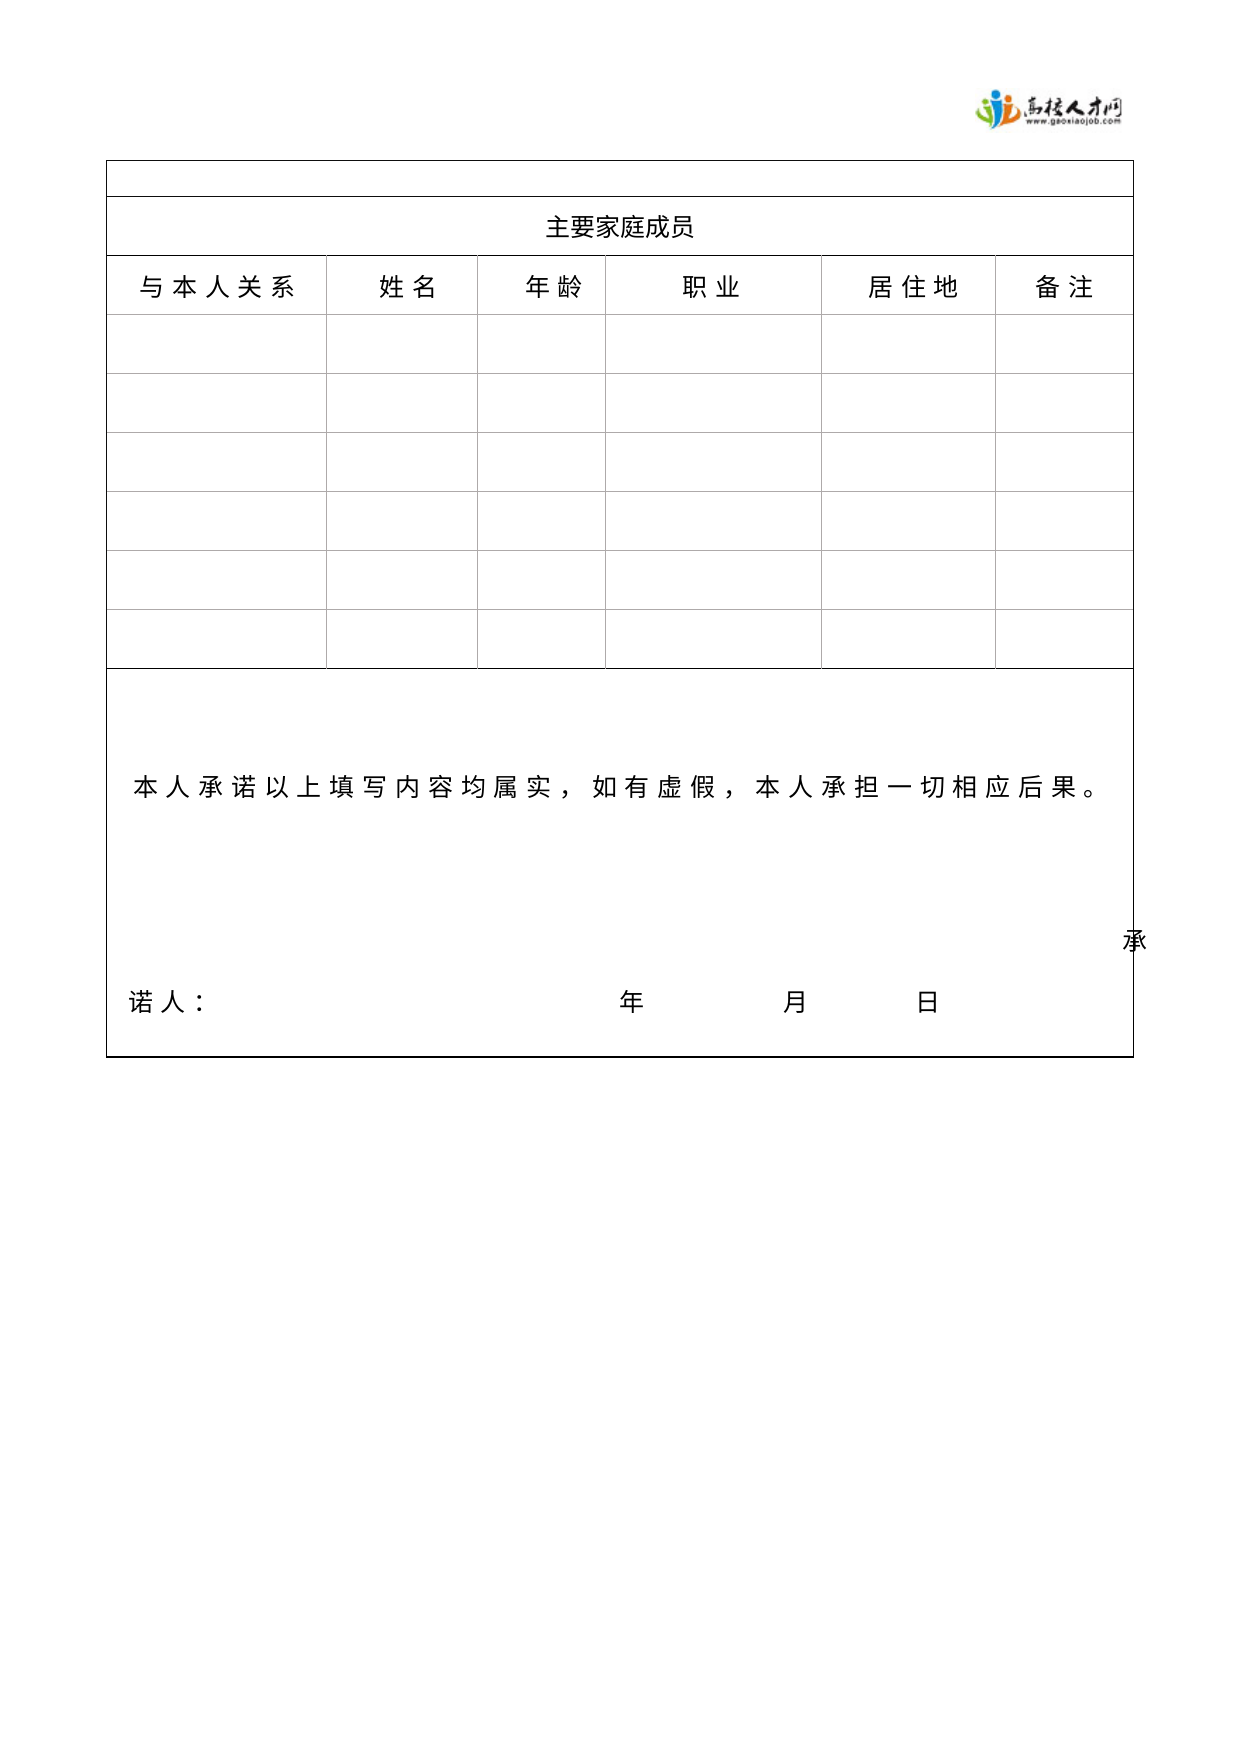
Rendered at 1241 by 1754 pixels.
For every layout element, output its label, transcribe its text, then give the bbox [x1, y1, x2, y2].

table_cell [606, 374, 821, 432]
table_cell [606, 551, 821, 609]
table_cell [996, 374, 1133, 432]
table_cell [606, 610, 821, 668]
table_cell [822, 492, 995, 550]
table_cell 本人承诺以上填写内容均属实，如有虚假，本人承担一切相应后果。 承诺人： 年 月 日 [107, 669, 1133, 1056]
table_cell [107, 374, 326, 432]
table_cell [478, 374, 605, 432]
table_cell 职业 [606, 256, 821, 314]
table_cell [606, 433, 821, 491]
table_cell 姓名 [327, 256, 477, 314]
table_cell [822, 315, 995, 373]
table_cell 与本人关系 [107, 256, 326, 314]
table_cell [327, 315, 477, 373]
table_cell [107, 610, 326, 668]
table_cell [327, 433, 477, 491]
picture [975, 88, 1123, 133]
table_cell [996, 433, 1133, 491]
table_cell [822, 433, 995, 491]
table_cell [606, 492, 821, 550]
table_cell [327, 374, 477, 432]
table_cell [107, 551, 326, 609]
table_cell [996, 610, 1133, 668]
table_cell [478, 492, 605, 550]
table_cell [327, 610, 477, 668]
table_cell [107, 315, 326, 373]
table_cell 居住地 [822, 256, 995, 314]
table_cell [822, 610, 995, 668]
table_cell 年龄 [478, 256, 605, 314]
table_cell [478, 433, 605, 491]
table_cell [107, 492, 326, 550]
table_cell [606, 315, 821, 373]
table_cell 备注 [996, 256, 1133, 314]
table_cell [107, 161, 1133, 196]
table_cell [327, 551, 477, 609]
table_cell [327, 492, 477, 550]
table_cell 主要家庭成员 [107, 197, 1133, 254]
table_cell [478, 315, 605, 373]
table_cell [822, 374, 995, 432]
table_cell [822, 551, 995, 609]
table_cell [107, 433, 326, 491]
table_cell [478, 551, 605, 609]
table_cell [478, 610, 605, 668]
table_cell [996, 551, 1133, 609]
table_cell [996, 492, 1133, 550]
table_cell [996, 315, 1133, 373]
